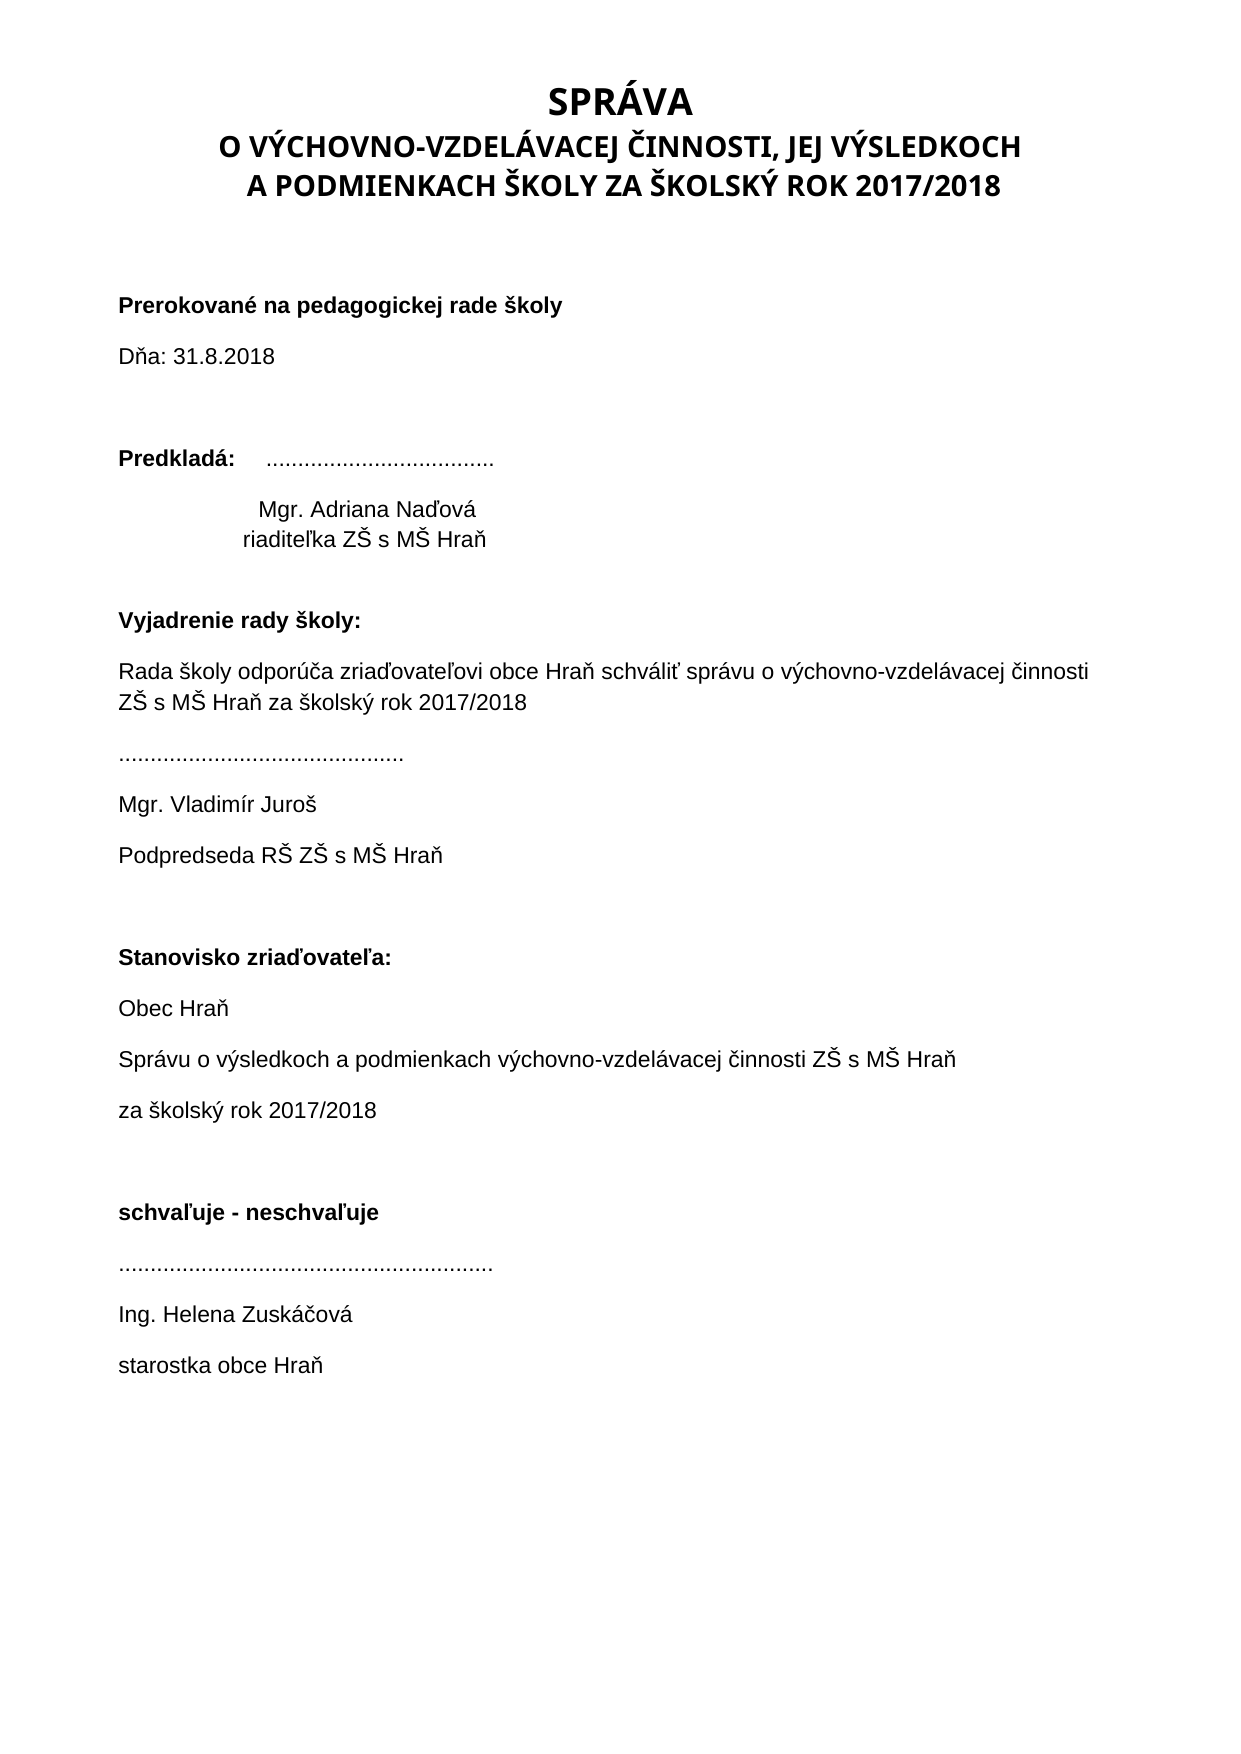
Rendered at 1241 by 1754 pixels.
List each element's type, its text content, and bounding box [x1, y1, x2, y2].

text Stanovisko zriaďovateľa: [118, 944, 1122, 970]
text O VÝCHOVNO-VZDELÁVACEJ ČINNOSTI, JEJ VÝSLEDKOCH [118, 126, 1122, 166]
text Mgr. Adriana Naďová [118, 496, 1122, 522]
text Podpredseda RŠ ZŠ s MŠ Hraň [118, 842, 1122, 868]
text starostka obce Hraň [118, 1352, 1122, 1378]
text Predkladá: .................................... [118, 445, 1122, 471]
text riaditeľka ZŠ s MŠ Hraň [118, 526, 1122, 552]
text Mgr. Vladimír Juroš [118, 791, 1122, 817]
text Rada školy odporúča zriaďovateľovi obce Hraň schváliť správu o výchovno-vzdelávacej činnosti ZŠ s MŠ Hraň za školský rok 2017/2018 [118, 658, 1122, 715]
text schvaľuje - neschvaľuje [118, 1199, 1122, 1225]
text Dňa: 31.8.2018 [118, 343, 1122, 369]
text ........................................................... [118, 1250, 1122, 1276]
text SPRÁVA [118, 75, 1122, 126]
text Ing. Helena Zuskáčová [118, 1301, 1122, 1327]
text Správu o výsledkoch a podmienkach výchovno-vzdelávacej činnosti ZŠ s MŠ Hraň [118, 1046, 1122, 1072]
text A PODMIENKACH ŠKOLY ZA ŠKOLSKÝ ROK 2017/2018 [118, 166, 1122, 205]
text ............................................. [118, 739, 1122, 766]
text za školský rok 2017/2018 [118, 1097, 1122, 1123]
text Obec Hraň [118, 995, 1122, 1021]
text Vyjadrenie rady školy: [118, 607, 1122, 634]
text Prerokované na pedagogickej rade školy [118, 292, 1122, 318]
